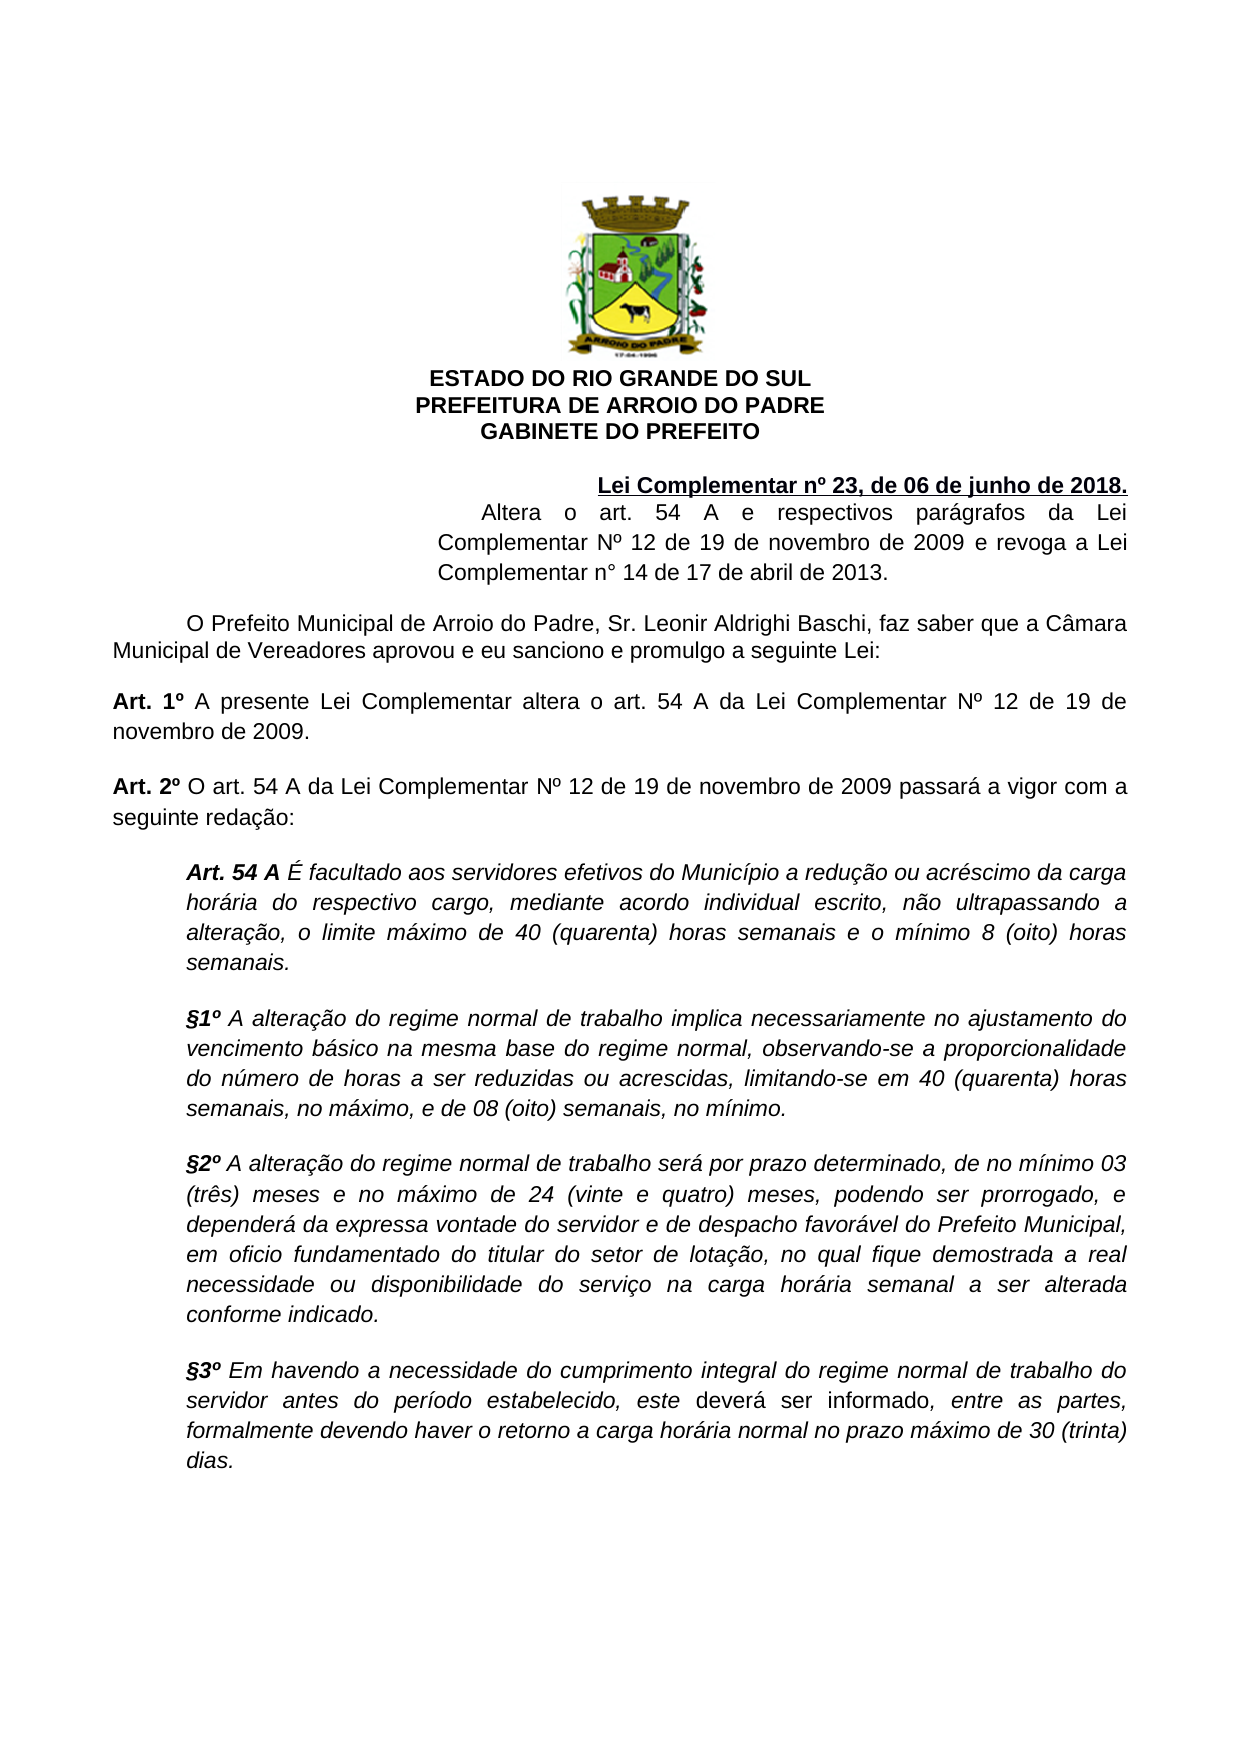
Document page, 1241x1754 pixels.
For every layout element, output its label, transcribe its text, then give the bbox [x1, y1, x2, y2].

text O Prefeito Municipal de Arroio do Padre, Sr. Leonir Aldrighi Baschi, faz saber que a Câmara Municipal de Vereadores aprovou e eu sanciono e promulgo a seguinte Lei: [112, 610, 1128, 663]
text Art. 1º A presente Lei Complementar altera o art. 54 A da Lei Complementar Nº 12 de 19 de novembro de 2009. [112, 688, 1128, 744]
text Art. 2º O art. 54 A da Lei Complementar Nº 12 de 19 de novembro de 2009 passará a vigor com a seguinte redação: [112, 773, 1128, 830]
text PREFEITURA DE ARROIO DO PADRE GABINETE DO PREFEITO [112, 392, 1128, 444]
picture [559, 180, 716, 361]
text §2º A alteração do regime normal de trabalho será por prazo determinado, de no mínimo 03 (três) meses e no máximo de 24 (vinte e quatro) meses, podendo ser prorrogado, e dependerá da expressa vontade do servidor e de despacho favorável do Prefeito Municipal, em oficio fundamentado do titular do setor de lotação, no qual fique demostrada a real necessidade ou disponibilidade do serviço na carga horária semanal a ser alterada conforme indicado. [186, 1150, 1128, 1328]
text §3º Em havendo a necessidade do cumprimento integral do regime normal de trabalho do servidor antes do período estabelecido, este deverá ser informado, entre as partes, formalmente devendo haver o retorno a carga horária normal no prazo máximo de 30 (trinta) dias. [186, 1357, 1128, 1474]
text §1º A alteração do regime normal de trabalho implica necessariamente no ajustamento do vencimento básico na mesma base do regime normal, observando-se a proporcionalidade do número de horas a ser reduzidas ou acrescidas, limitando-se em 40 (quarenta) horas semanais, no máximo, e de 08 (oito) semanais, no mínimo. [186, 1004, 1128, 1122]
text Altera o art. 54 A e respectivos parágrafos da Lei Complementar Nº 12 de 19 de novembro de 2009 e revoga a Lei Complementar n° 14 de 17 de abril de 2013. [437, 499, 1128, 586]
text Art. 54 A É facultado aos servidores efetivos do Município a redução ou acréscimo da carga horária do respectivo cargo, mediante acordo individual escrito, não ultrapassando a alteração, o limite máximo de 40 (quarenta) horas semanais e o mínimo 8 (oito) horas semanais. [186, 859, 1128, 976]
text Lei Complementar nº 23, de 06 de junho de 2018. [112, 472, 1128, 499]
text ESTADO DO RIO GRANDE DO SUL [112, 365, 1128, 392]
